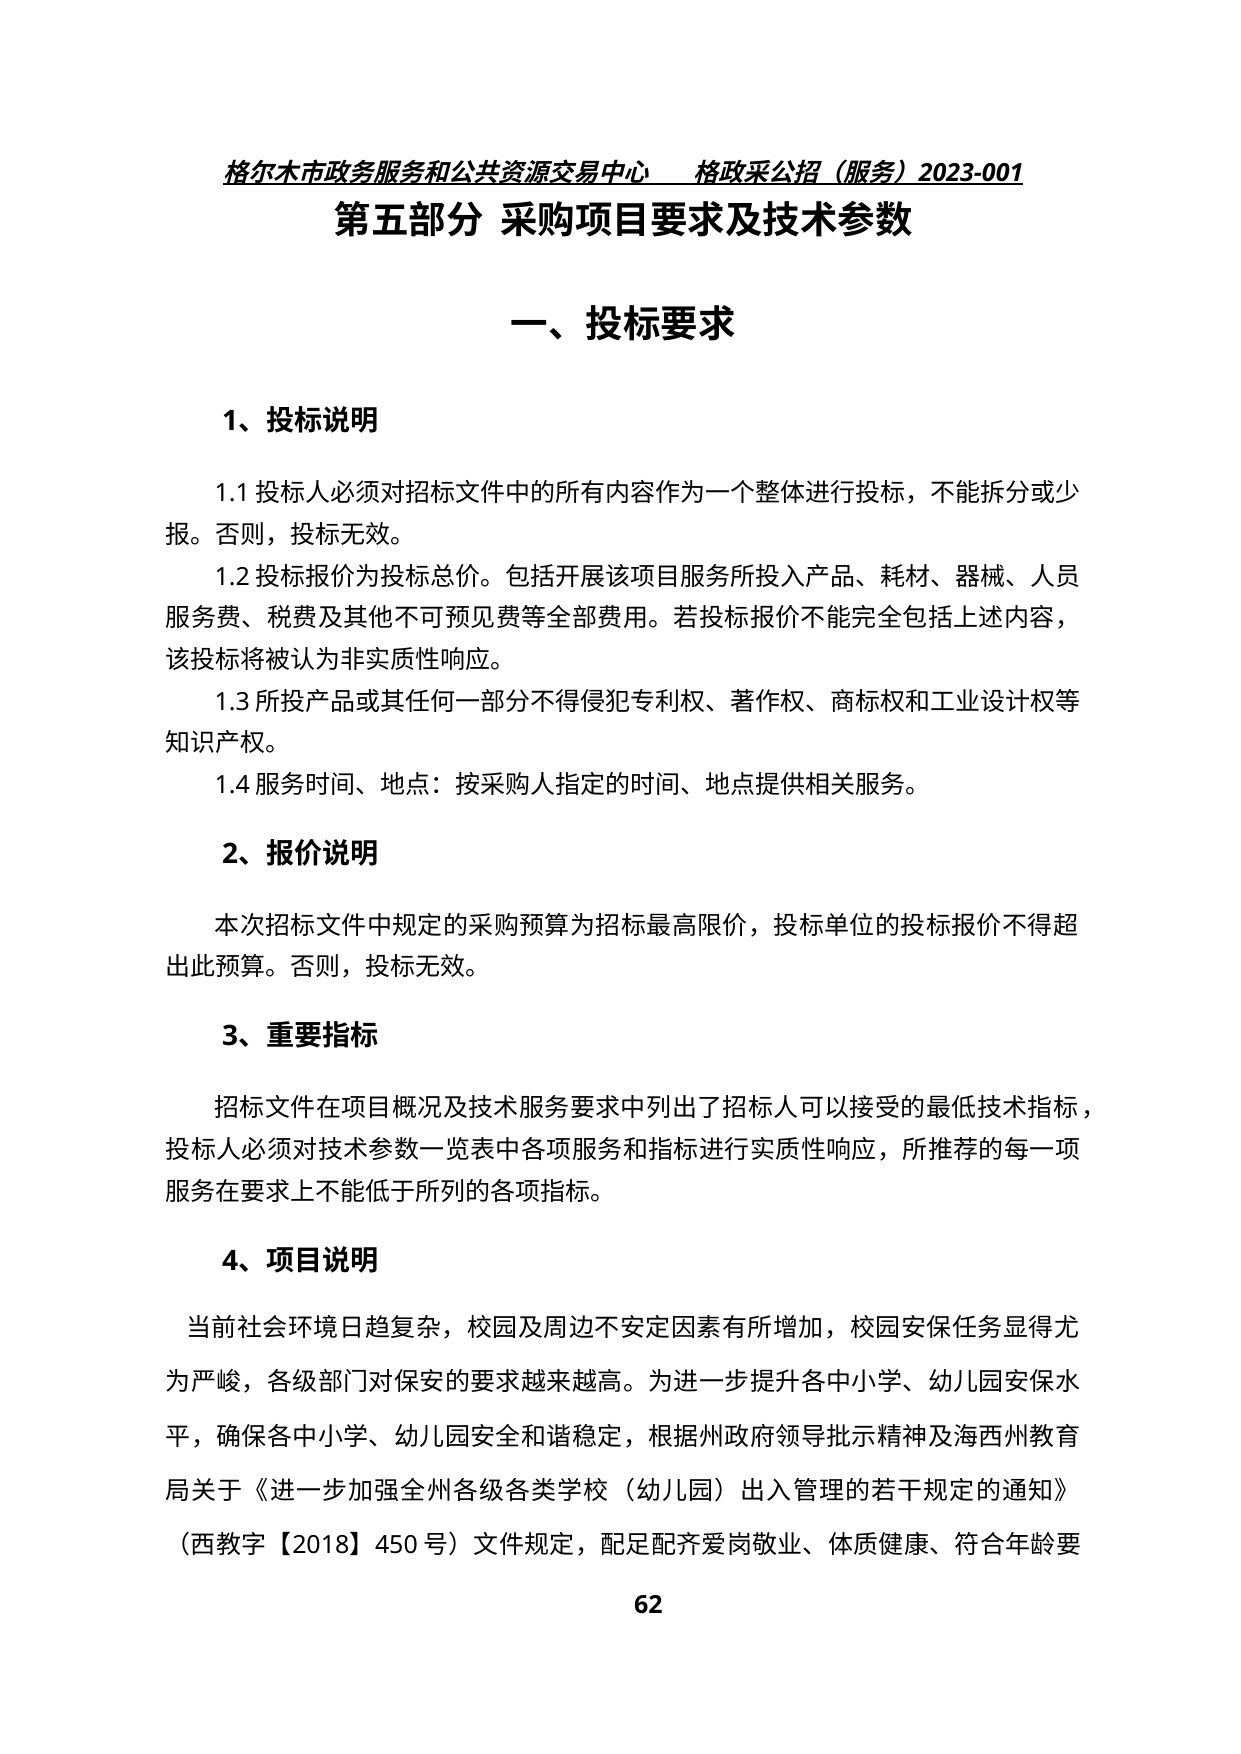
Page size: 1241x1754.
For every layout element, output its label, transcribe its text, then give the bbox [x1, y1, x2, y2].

text 1.4服务时间、地点：按采购人指定的时间、地点提供相关服务。 [165, 760, 1081, 802]
text 第五部分 采购项目要求及技术参数 [165, 190, 1081, 244]
text 1.3所投产品或其任何一部分不得侵犯专利权、著作权、商标权和工业设计权等知识产权。 [165, 677, 1081, 760]
text 招标文件在项目概况及技术服务要求中列出了招标人可以接受的最低技术指标，投标人必须对技术参数一览表中各项服务和指标进行实质性响应，所推荐的每一项服务在要求上不能低于所列的各项指标。 [165, 1083, 1081, 1208]
text 1、投标说明 [165, 398, 1081, 439]
text 1.1投标人必须对招标文件中的所有内容作为一个整体进行投标，不能拆分或少报。否则，投标无效。 [165, 468, 1081, 552]
text 4、项目说明 [165, 1237, 1081, 1278]
text 3、重要指标 [165, 1013, 1081, 1054]
text 一、投标要求 [165, 294, 1081, 348]
text 本次招标文件中规定的采购预算为招标最高限价，投标单位的投标报价不得超出此预算。否则，投标无效。 [165, 901, 1081, 984]
text 1.2投标报价为投标总价。包括开展该项目服务所投入产品、耗材、器械、人员服务费、税费及其他不可预见费等全部费用。若投标报价不能完全包括上述内容，该投标将被认为非实质性响应。 [165, 552, 1081, 677]
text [165, 1307, 1081, 1561]
text 2、报价说明 [165, 831, 1081, 872]
